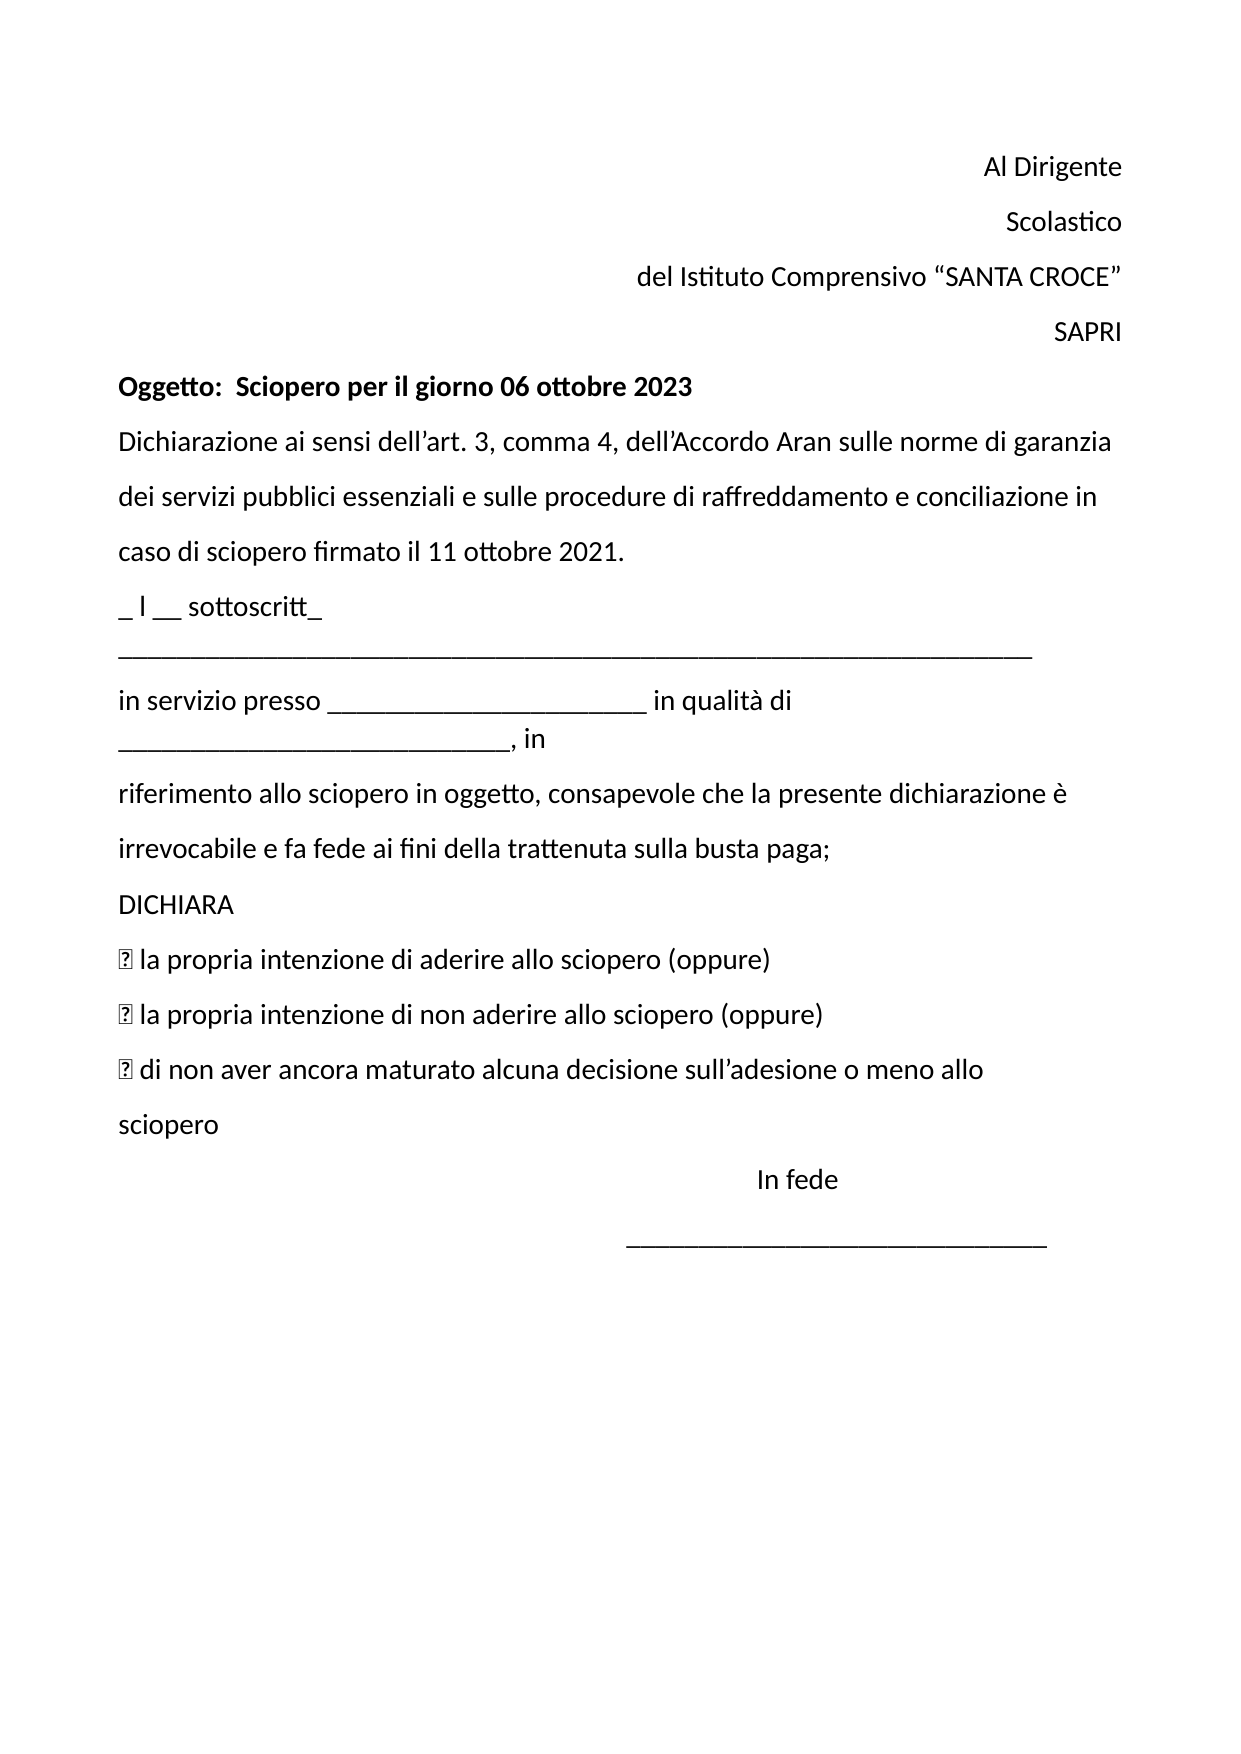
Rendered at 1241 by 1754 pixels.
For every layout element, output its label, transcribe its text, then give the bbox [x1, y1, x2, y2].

text caso di sciopero firmato il 11 ottobre 2021. [118, 533, 1122, 569]
text sciopero [118, 1106, 1122, 1142]
text In fede [118, 1161, 1122, 1197]
text _ l __ sottoscritt_ _______________________________________________________________ [118, 588, 1122, 662]
text _____________________________ [118, 1216, 1122, 1252]
text in servizio presso ______________________ in qualità di ___________________________, in [118, 682, 1122, 756]
text del Istituto Comprensivo “SANTA CROCE” [118, 258, 1122, 293]
text  di non aver ancora maturato alcuna decisione sull’adesione o meno allo [118, 1051, 1122, 1087]
text Dichiarazione ai sensi dell’art. 3, comma 4, dell’Accordo Aran sulle norme di garanzia [118, 423, 1122, 459]
text SAPRI [118, 313, 1122, 348]
text Scolastico [118, 203, 1122, 238]
text dei servizi pubblici essenziali e sulle procedure di raffreddamento e conciliazione in [118, 478, 1122, 514]
text riferimento allo sciopero in oggetto, consapevole che la presente dichiarazione è [118, 776, 1122, 811]
text DICHIARA [118, 886, 1122, 921]
text irrevocabile e fa fede ai fini della trattenuta sulla busta paga; [118, 831, 1122, 866]
text Oggetto: Sciopero per il giorno 06 ottobre 2023 [118, 368, 1122, 404]
text  la propria intenzione di aderire allo sciopero (oppure) [118, 941, 1122, 976]
text  la propria intenzione di non aderire allo sciopero (oppure) [118, 996, 1122, 1032]
text Al Dirigente [118, 148, 1122, 183]
